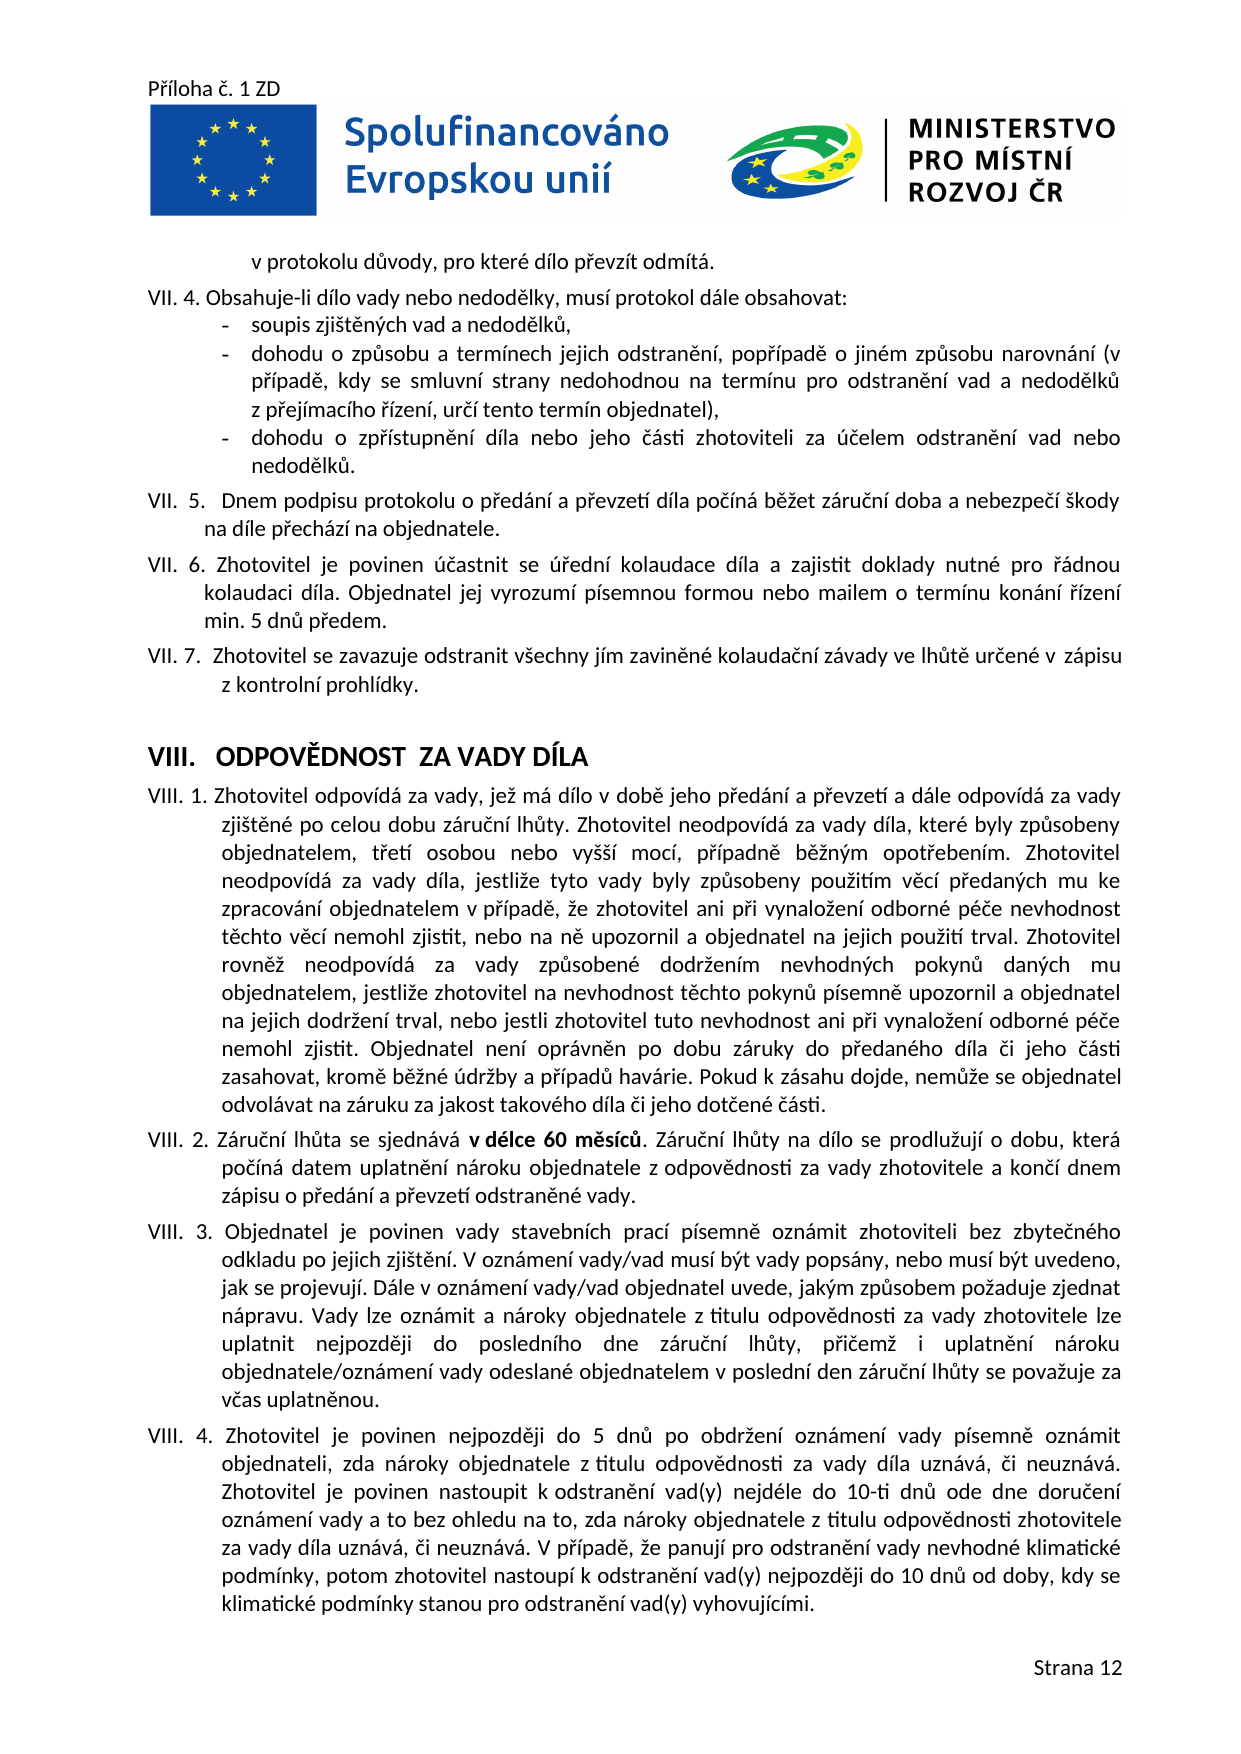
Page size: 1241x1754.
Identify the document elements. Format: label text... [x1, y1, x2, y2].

list dohodu o způsobu a termínech jejich odstranění, popřípadě o jiném způsobu narovnání (v případě, kdy se smluvní strany nedohodnou na termínu pro odstranění vad a nedodělků z přejímacího řízení, určí tento termín objednatel), [221, 339, 1122, 423]
list prohlášení objednatele, zda dílo přejímá nebo nepřejímá a pokud odmítá dílo převzít, uvede v protokolu důvody, pro které dílo převzít odmítá. [221, 247, 1122, 275]
text VIII. 3. Objednatel je povinen vady stavebních prací písemně oznámit zhotoviteli bez zbytečného odkladu po jejich zjištění. V oznámení vady/vad musí být vady popsány, nebo musí být uvedeno, jak se projevují. Dále v oznámení vady/vad objednatel uvede, jakým způsobem požaduje zjednat nápravu. Vady lze oznámit a nároky objednatele z titulu odpovědnosti za vady zhotovitele lze uplatnit nejpozději do posledního dne záruční lhůty, přičemž i uplatnění nároku objednatele/oznámení vady odeslané objednatelem v poslední den záruční lhůty se považuje za včas uplatněnou. [148, 1217, 1122, 1413]
text VIII. ODPOVĚDNOST ZA VADY DÍLA [148, 738, 1122, 774]
text VIII. 1. Zhotovitel odpovídá za vady, jež má dílo v době jeho předání a převzetí a dále odpovídá za vady zjištěné po celou dobu záruční lhůty. Zhotovitel neodpovídá za vady díla, které byly způsobeny objednatelem, třetí osobou nebo vyšší mocí, případně běžným opotřebením. Zhotovitel neodpovídá za vady díla, jestliže tyto vady byly způsobeny použitím věcí předaných mu ke zpracování objednatelem v případě, že zhotovitel ani při vynaložení odborné péče nevhodnost těchto věcí nemohl zjistit, nebo na ně upozornil a objednatel na jejich použití trval. Zhotovitel rovněž neodpovídá za vady způsobené dodržením nevhodných pokynů daných mu objednatelem, jestliže zhotovitel na nevhodnost těchto pokynů písemně upozornil a objednatel na jejich dodržení trval, nebo jestli zhotovitel tuto nevhodnost ani při vynaložení odborné péče nemohl zjistit. Objednatel není oprávněn po dobu záruky do předaného díla či jeho části zasahovat, kromě běžné údržby a případů havárie. Pokud k zásahu dojde, nemůže se objednatel odvolávat na záruku za jakost takového díla či jeho dotčené části. [148, 782, 1122, 1118]
list dohodu o zpřístupnění díla nebo jeho části zhotoviteli za účelem odstranění vad nebo nedodělků. [221, 423, 1122, 479]
text VII. 4. Obsahuje-li dílo vady nebo nedodělky, musí protokol dále obsahovat: [148, 283, 1122, 311]
text VII. 6. Zhotovitel je povinen účastnit se úřední kolaudace díla a zajistit doklady nutné pro řádnou kolaudaci díla. Objednatel jej vyrozumí písemnou formou nebo mailem o termínu konání řízení min. 5 dnů předem. [148, 550, 1122, 634]
picture [147, 101, 1123, 219]
text VII. 7. Zhotovitel se zavazuje odstranit všechny jím zaviněné kolaudační závady ve lhůtě určené v zápisu z kontrolní prohlídky. [148, 642, 1122, 698]
text VIII. 2. Záruční lhůta se sjednává v délce 60 měsíců. Záruční lhůty na dílo se prodlužují o dobu, která počíná datem uplatnění nároku objednatele z odpovědnosti za vady zhotovitele a končí dnem zápisu o předání a převzetí odstraněné vady. [148, 1126, 1122, 1209]
list soupis zjištěných vad a nedodělků, [221, 311, 1122, 339]
text VIII. 4. Zhotovitel je povinen nejpozději do 5 dnů po obdržení oznámení vady písemně oznámit objednateli, zda nároky objednatele z titulu odpovědnosti za vady díla uznává, či neuznává. Zhotovitel je povinen nastoupit k odstranění vad(y) nejdéle do 10-ti dnů ode dne doručení oznámení vady a to bez ohledu na to, zda nároky objednatele z titulu odpovědnosti zhotovitele za vady díla uznává, či neuznává. V případě, že panují pro odstranění vady nevhodné klimatické podmínky, potom zhotovitel nastoupí k odstranění vad(y) nejpozději do 10 dnů od doby, kdy se klimatické podmínky stanou pro odstranění vad(y) vyhovujícími. [148, 1421, 1122, 1617]
text VII. 5. Dnem podpisu protokolu o předání a převzetí díla počíná běžet záruční doba a nebezpečí škody na díle přechází na objednatele. [148, 486, 1122, 542]
